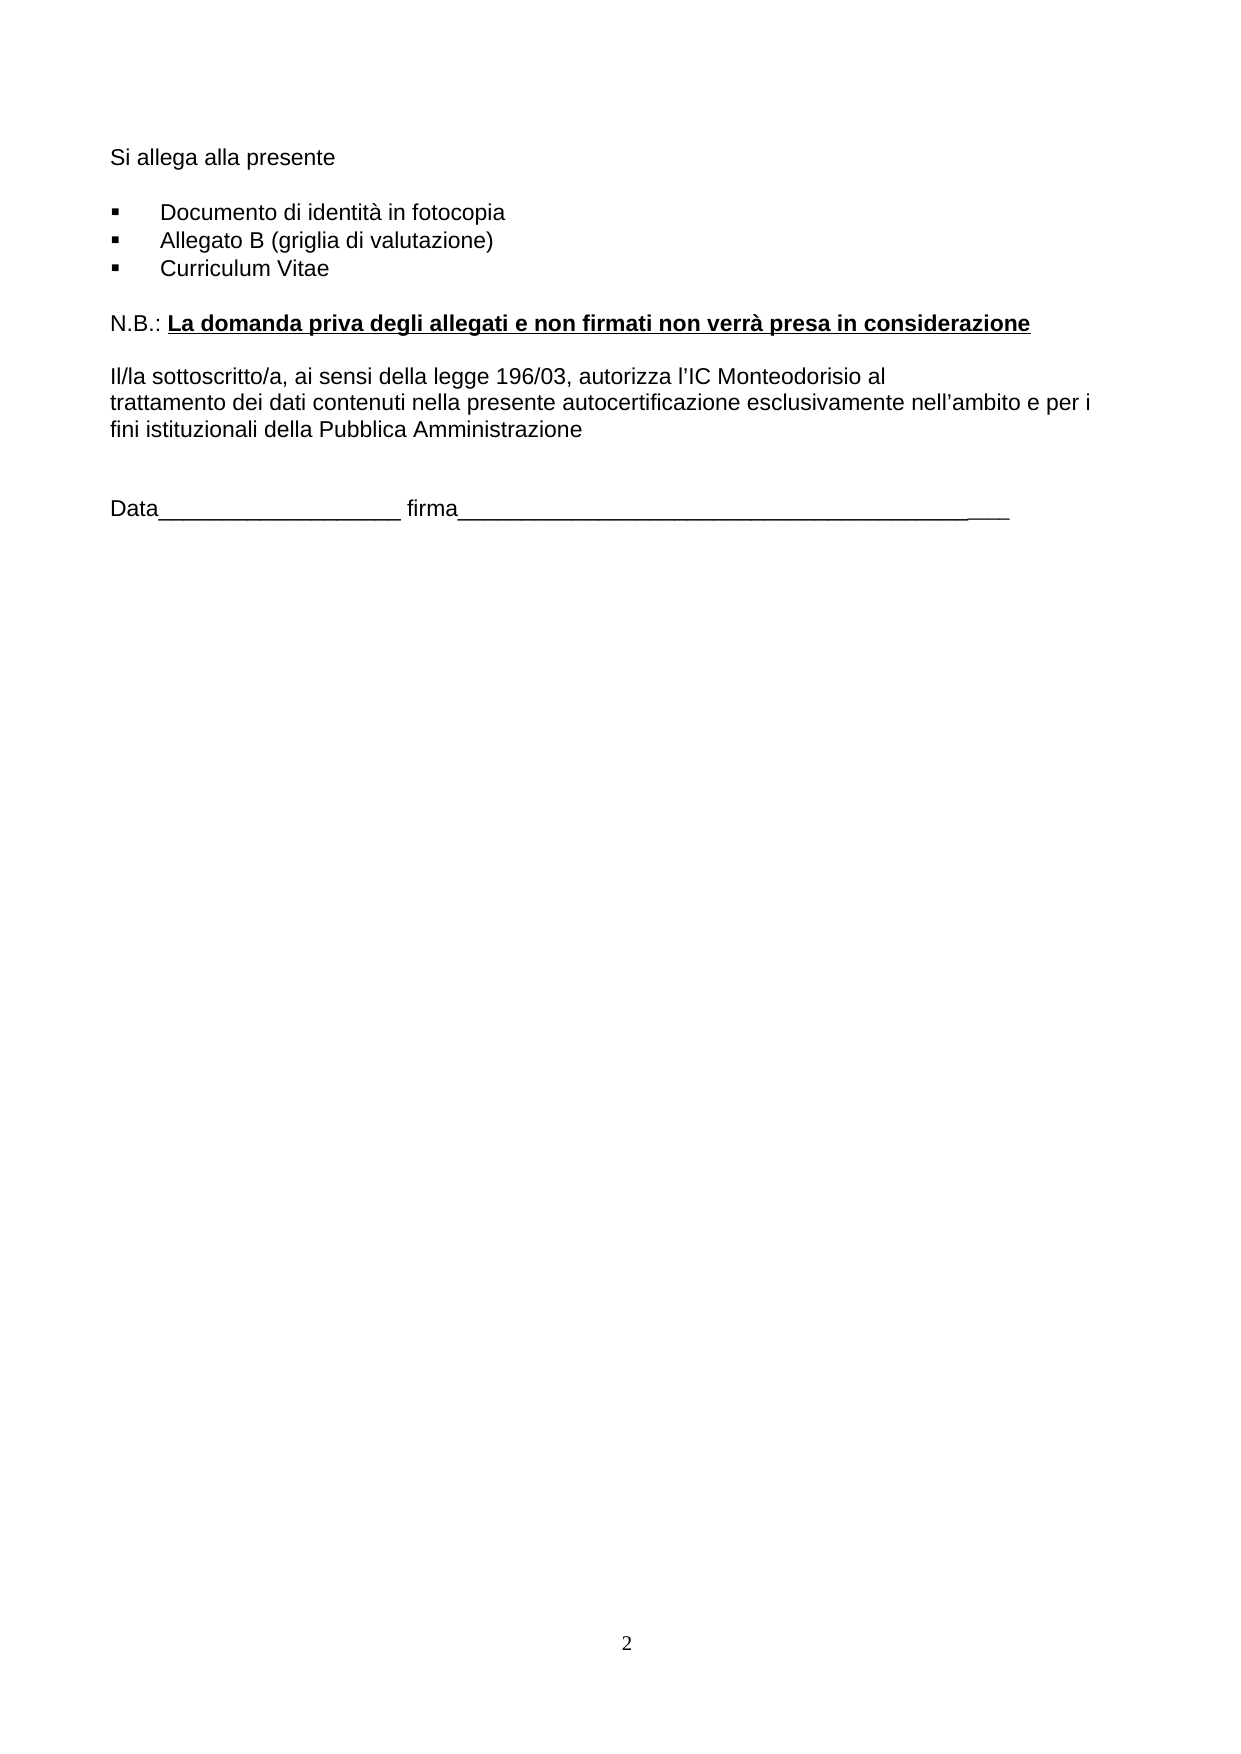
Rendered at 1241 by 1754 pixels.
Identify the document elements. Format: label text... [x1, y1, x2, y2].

list Allegato B (griglia di valutazione) [110, 227, 1117, 253]
text Il/la sottoscritto/a, ai sensi della legge 196/03, autorizza l’IC Monteodorisio al [110, 363, 1144, 389]
text N.B.: La domanda priva degli allegati e non firmati non verrà presa in considerazione [110, 310, 1144, 337]
text Si allega alla presente [110, 144, 1144, 170]
text fini istituzionali della Pubblica Amministrazione [110, 416, 1144, 442]
text Data___________________ firma____________________________________________ [110, 495, 1144, 521]
list Curriculum Vitae [110, 255, 1117, 282]
list Documento di identità in fotocopia [110, 198, 1117, 225]
text trattamento dei dati contenuti nella presente autocertificazione esclusivamente nell’ambito e per i [110, 389, 1144, 416]
